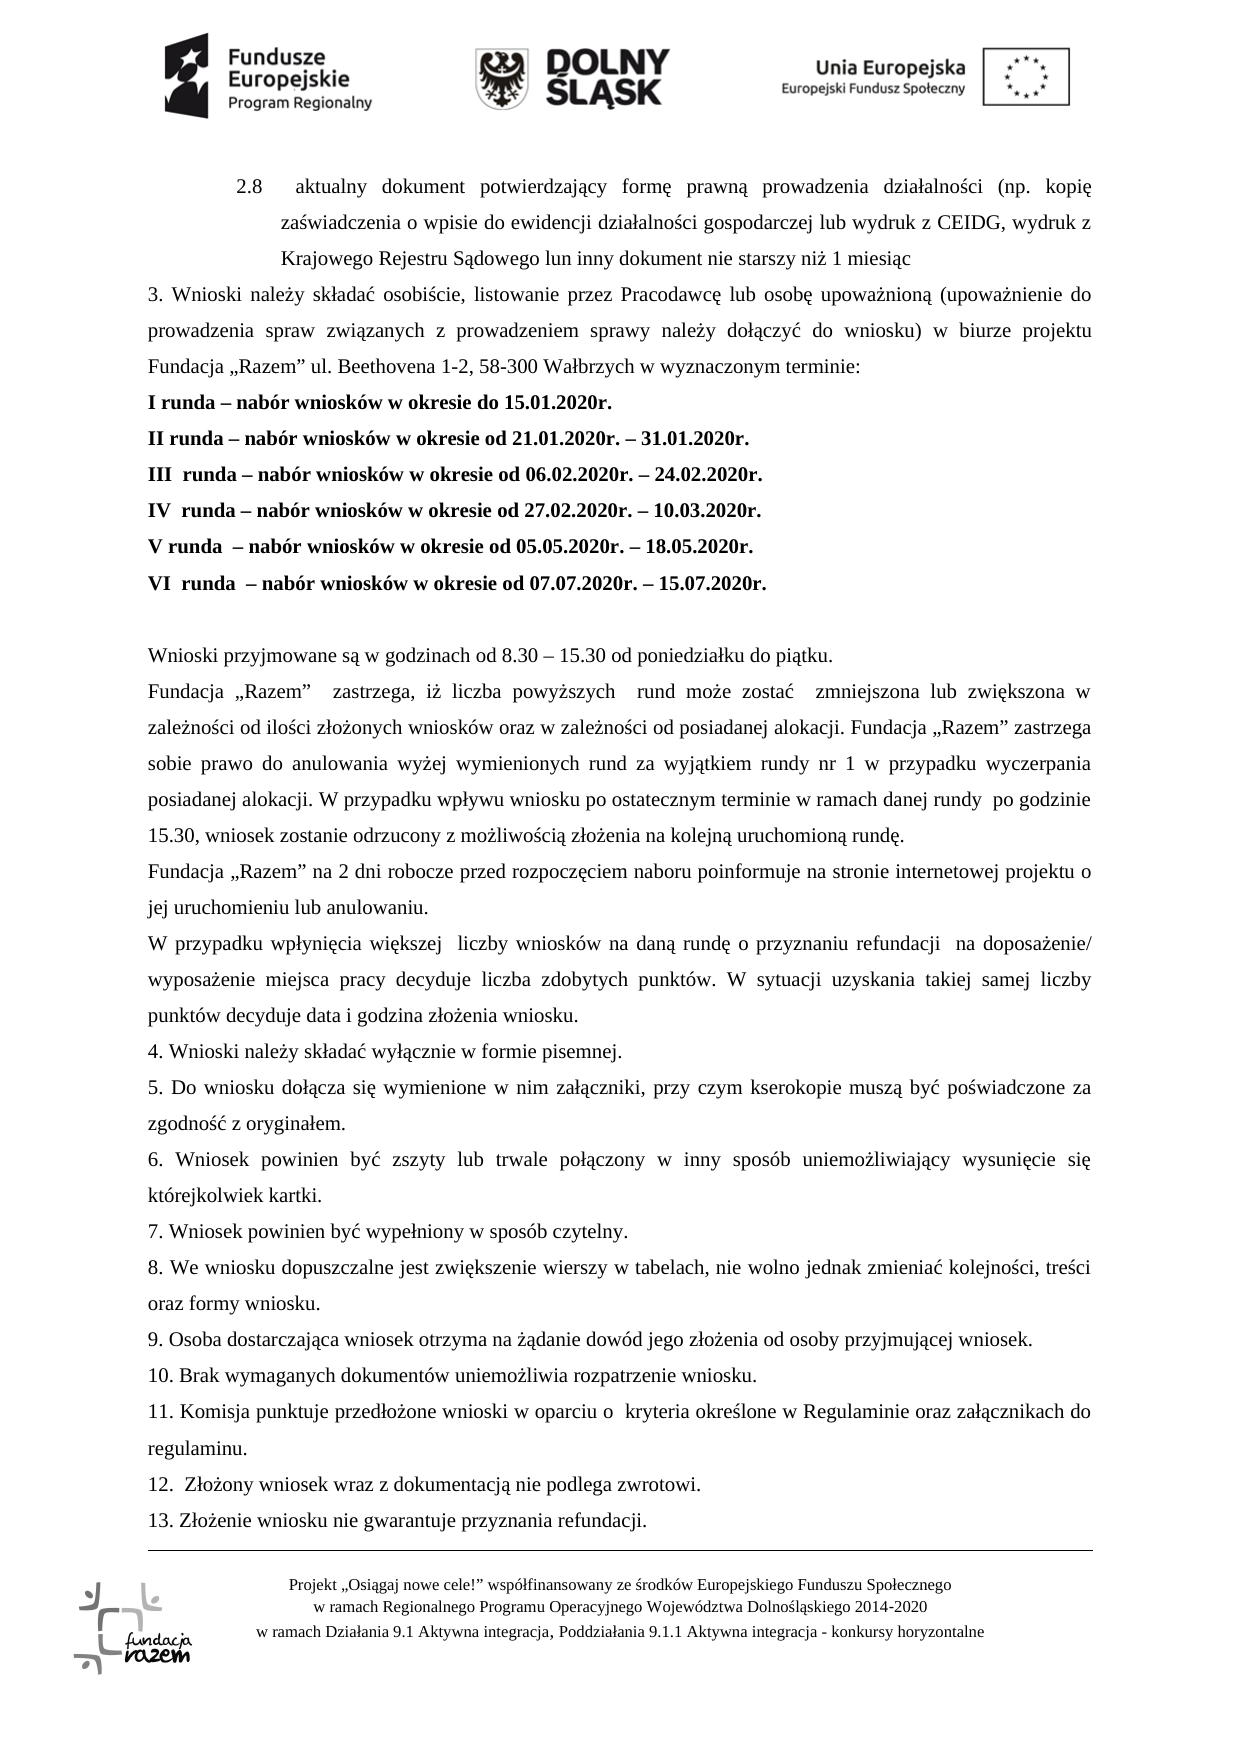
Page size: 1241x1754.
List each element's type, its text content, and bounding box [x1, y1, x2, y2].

text VI runda – nabór wniosków w okresie od 07.07.2020r. – 15.07.2020r. [148, 570, 1093, 594]
text 3. Wnioski należy składać osobiście, listowanie przez Pracodawcę lub osobę upoważnioną (upoważnienie do prowadzenia spraw związanych z prowadzeniem sprawy należy dołączyć do wniosku) w biurze projektu Fundacja „Razem” ul. Beethovena 1-2, 58-300 Wałbrzych w wyznaczonym terminie: [148, 282, 1093, 378]
text 7. Wniosek powinien być wypełniony w sposób czytelny. [148, 1219, 1093, 1243]
text Wnioski przyjmowane są w godzinach od 8.30 – 15.30 od poniedziałku do piątku. [148, 642, 1093, 667]
text V runda – nabór wniosków w okresie od 05.05.2020r. – 18.05.2020r. [148, 534, 1093, 558]
text 12. Złożony wniosek wraz z dokumentacją nie podlega zwrotowi. [148, 1471, 1093, 1496]
text III runda – nabór wniosków w okresie od 06.02.2020r. – 24.02.2020r. [148, 462, 1093, 486]
text Fundacja „Razem” zastrzega, iż liczba powyższych rund może zostać zmniejszona lub zwiększona w zależności od ilości złożonych wniosków oraz w zależności od posiadanej alokacji. Fundacja „Razem” zastrzega sobie prawo do anulowania wyżej wymienionych rund za wyjątkiem rundy nr 1 w przypadku wyczerpania posiadanej alokacji. W przypadku wpływu wniosku po ostatecznym terminie w ramach danej rundy po godzinie 15.30, wniosek zostanie odrzucony z możliwością złożenia na kolejną uruchomioną rundę. [148, 678, 1093, 847]
text 6. Wniosek powinien być zszyty lub trwale połączony w inny sposób uniemożliwiający wysunięcie się którejkolwiek kartki. [148, 1147, 1093, 1207]
text IV runda – nabór wniosków w okresie od 27.02.2020r. – 10.03.2020r. [148, 498, 1093, 522]
text W przypadku wpłynięcia większej liczby wniosków na daną rundę o przyznaniu refundacji na doposażenie/ wyposażenie miejsca pracy decyduje liczba zdobytych punktów. W sytuacji uzyskania takiej samej liczby punktów decyduje data i godzina złożenia wniosku. [148, 931, 1093, 1027]
text 9. Osoba dostarczająca wniosek otrzyma na żądanie dowód jego złożenia od osoby przyjmującej wniosek. [148, 1327, 1093, 1351]
text 5. Do wniosku dołącza się wymienione w nim załączniki, przy czym kserokopie muszą być poświadczone za zgodność z oryginałem. [148, 1075, 1093, 1135]
text 10. Brak wymaganych dokumentów uniemożliwia rozpatrzenie wniosku. [148, 1363, 1093, 1387]
text 13. Złożenie wniosku nie gwarantuje przyznania refundacji. [148, 1507, 1093, 1532]
picture [147, 29, 1092, 124]
text 8. We wniosku dopuszczalne jest zwiększenie wierszy w tabelach, nie wolno jednak zmieniać kolejności, treści oraz formy wniosku. [148, 1255, 1093, 1315]
text Fundacja „Razem” na 2 dni robocze przed rozpoczęciem naboru poinformuje na stronie internetowej projektu o jej uruchomieniu lub anulowaniu. [148, 859, 1093, 919]
text II runda – nabór wniosków w okresie od 21.01.2020r. – 31.01.2020r. [148, 426, 1093, 450]
text I runda – nabór wniosków w okresie do 15.01.2020r. [148, 390, 1093, 414]
text 4. Wnioski należy składać wyłącznie w formie pisemnej. [148, 1039, 1093, 1063]
text 11. Komisja punktuje przedłożone wnioski w oparciu o kryteria określone w Regulaminie oraz załącznikach do regulaminu. [148, 1399, 1093, 1459]
picture [73, 1582, 193, 1675]
list aktualny dokument potwierdzający formę prawną prowadzenia działalności (np. kopię zaświadczenia o wpisie do ewidencji działalności gospodarczej lub wydruk z CEIDG, wydruk z Krajowego Rejestru Sądowego lun inny dokument nie starszy niż 1 miesiąc [236, 174, 1093, 270]
